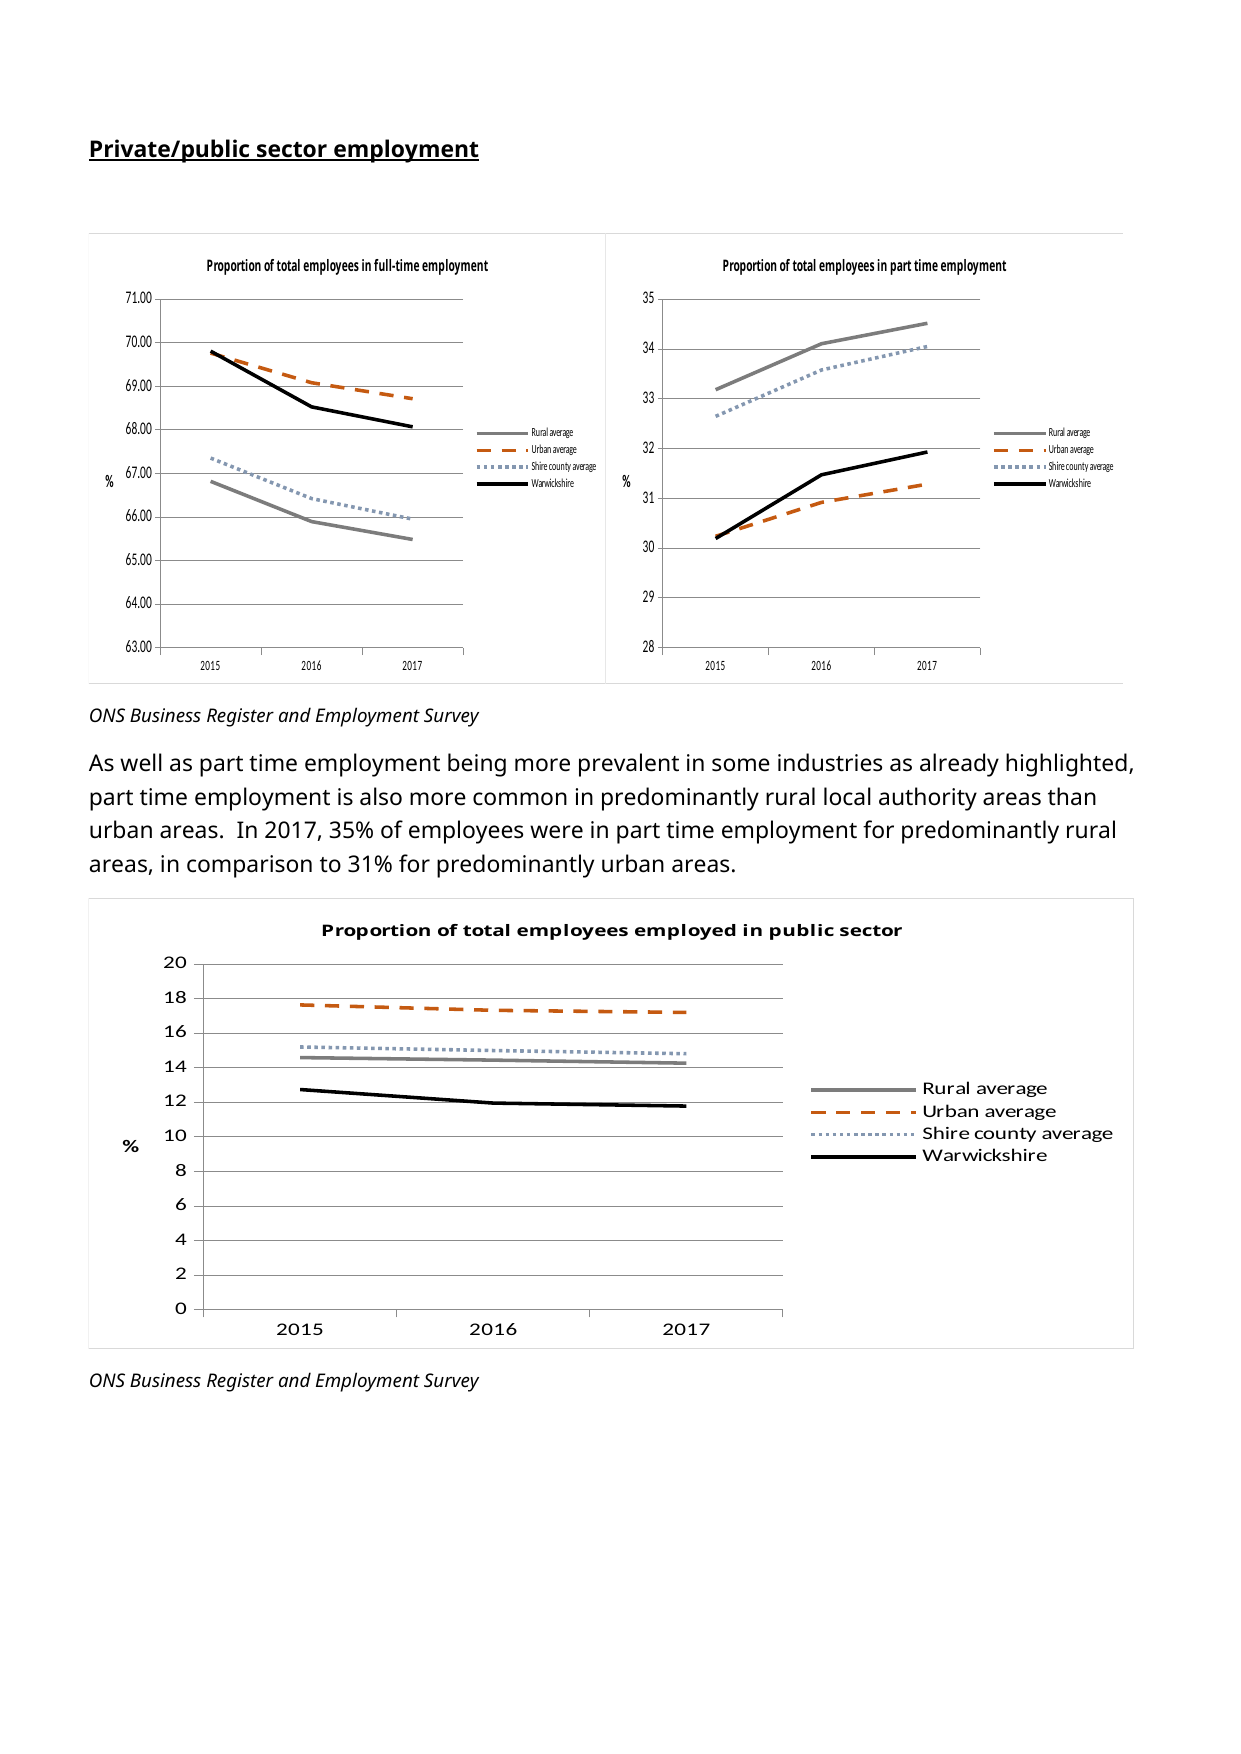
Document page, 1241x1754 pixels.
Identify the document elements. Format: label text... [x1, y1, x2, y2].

text ONS Business Register and Employment Survey [89, 1367, 1152, 1393]
text Private/public sector employment [89, 133, 1152, 164]
text As well as part time employment being more prevalent in some industries as already highlighted, part time employment is also more common in predominantly rural local authority areas than urban areas. In 2017, 35% of employees were in part time employment for predominantly rural areas, in comparison to 31% for predominantly urban areas. [89, 747, 1152, 879]
text ONS Business Register and Employment Survey [89, 703, 1152, 728]
